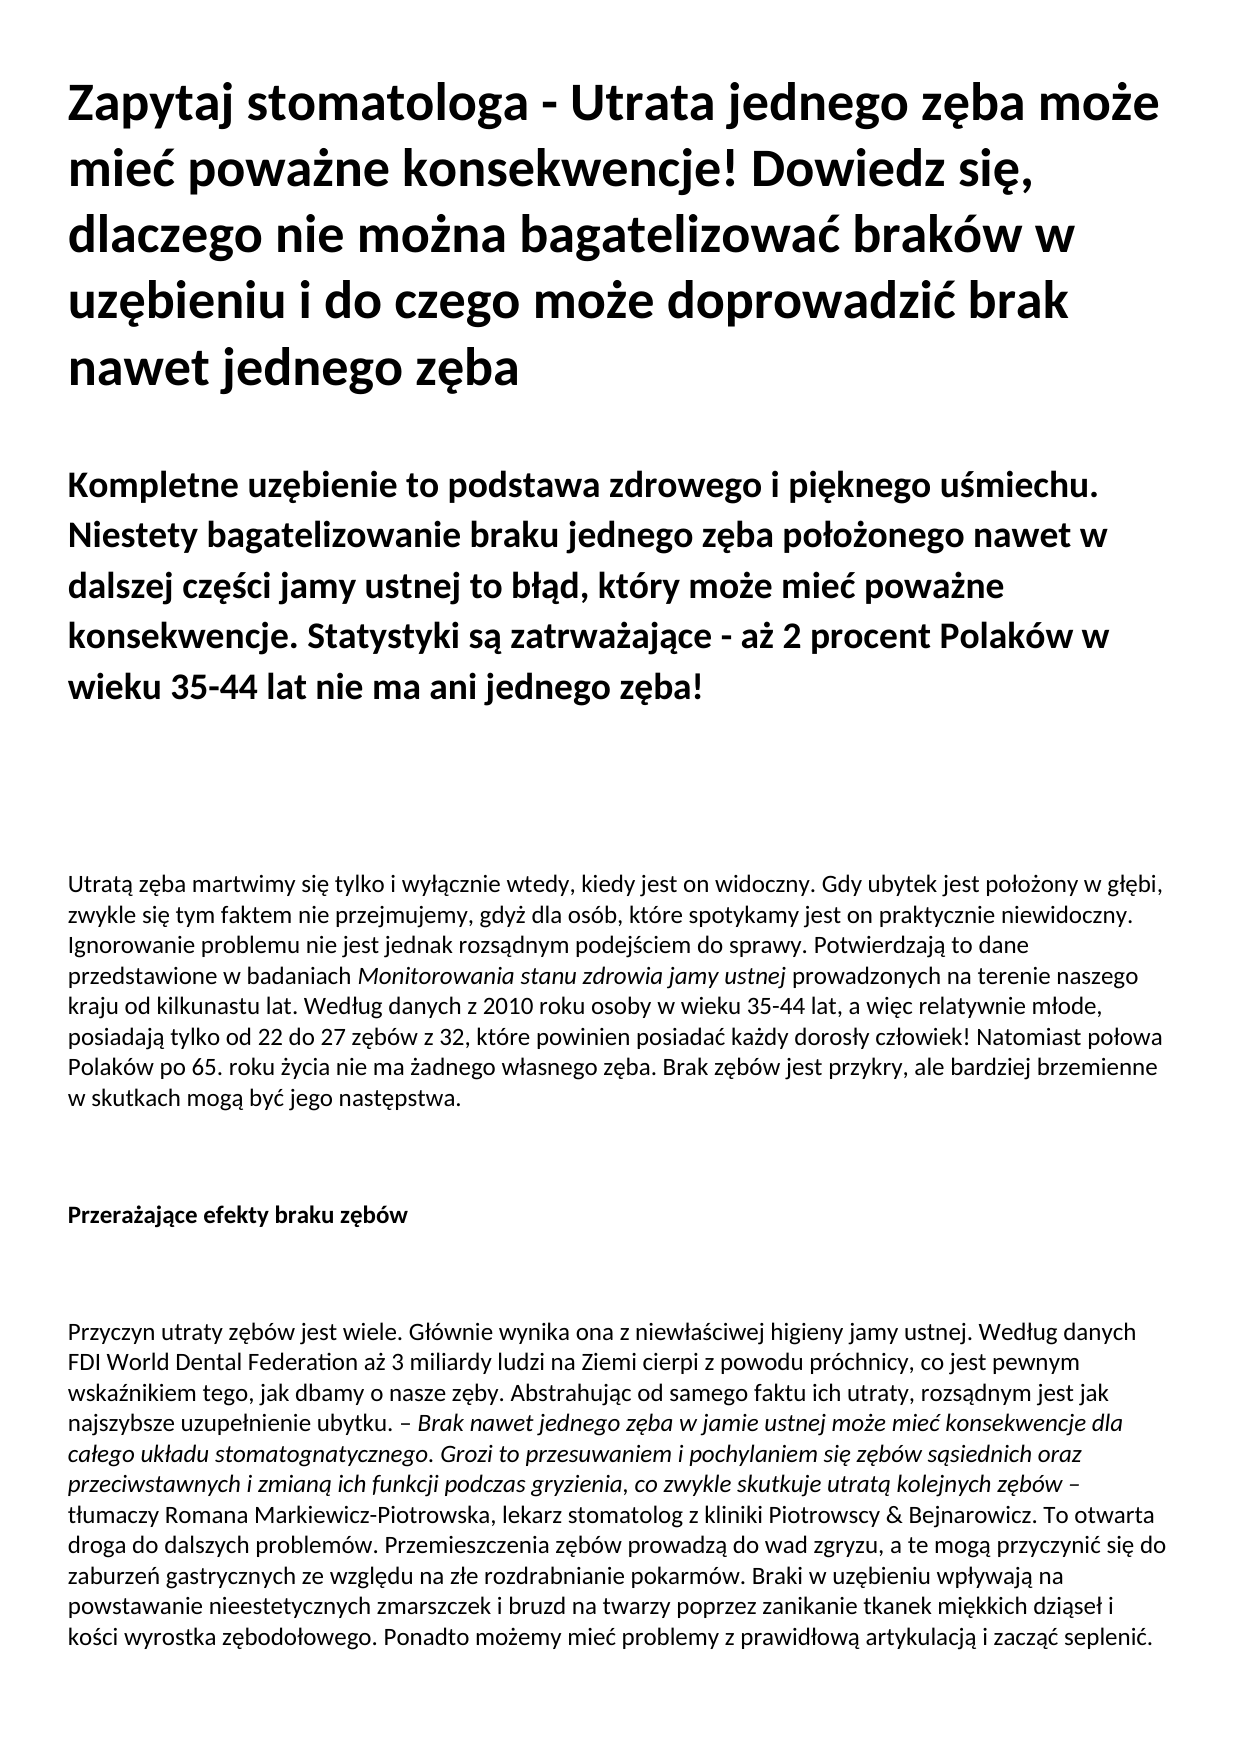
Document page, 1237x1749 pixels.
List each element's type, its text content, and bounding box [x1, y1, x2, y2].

text Przerażające efekty braku zębów [68, 1199, 1169, 1229]
text Kompletne uzębienie to podstawa zdrowego i pięknego uśmiechu. Niestety bagatelizowanie braku jednego zęba położonego nawet w dalszej części jamy ustnej to błąd, który może mieć poważne konsekwencje. Statystyki są zatrważające - aż 2 procent Polaków w wieku 35-44 lat nie ma ani jednego zęba! [68, 461, 1169, 708]
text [68, 1316, 1169, 1652]
text Zapytaj stomatologa - Utrata jednego zęba może mieć poważne konsekwencje! Dowiedz się, dlaczego nie można bagatelizować braków w uzębieniu i do czego może doprowadzić brak nawet jednego zęba [68, 68, 1169, 398]
text Utratą zęba martwimy się tylko i wyłącznie wtedy, kiedy jest on widoczny. Gdy ubytek jest położony w głębi, zwykle się tym faktem nie przejmujemy, gdyż dla osób, które spotykamy jest on praktycznie niewidoczny. Ignorowanie problemu nie jest jednak rozsądnym podejściem do sprawy. Potwierdzają to dane przedstawione w badaniach Monitorowania stanu zdrowia jamy ustnej prowadzonych na terenie naszego kraju od kilkunastu lat. Według danych z 2010 roku osoby w wieku 35-44 lat, a więc relatywnie młode, posiadają tylko od 22 do 27 zębów z 32, które powinien posiadać każdy dorosły człowiek! Natomiast połowa Polaków po 65. roku życia nie ma żadnego własnego zęba. Brak zębów jest przykry, ale bardziej brzemienne w skutkach mogą być jego następstwa. [68, 868, 1169, 1112]
